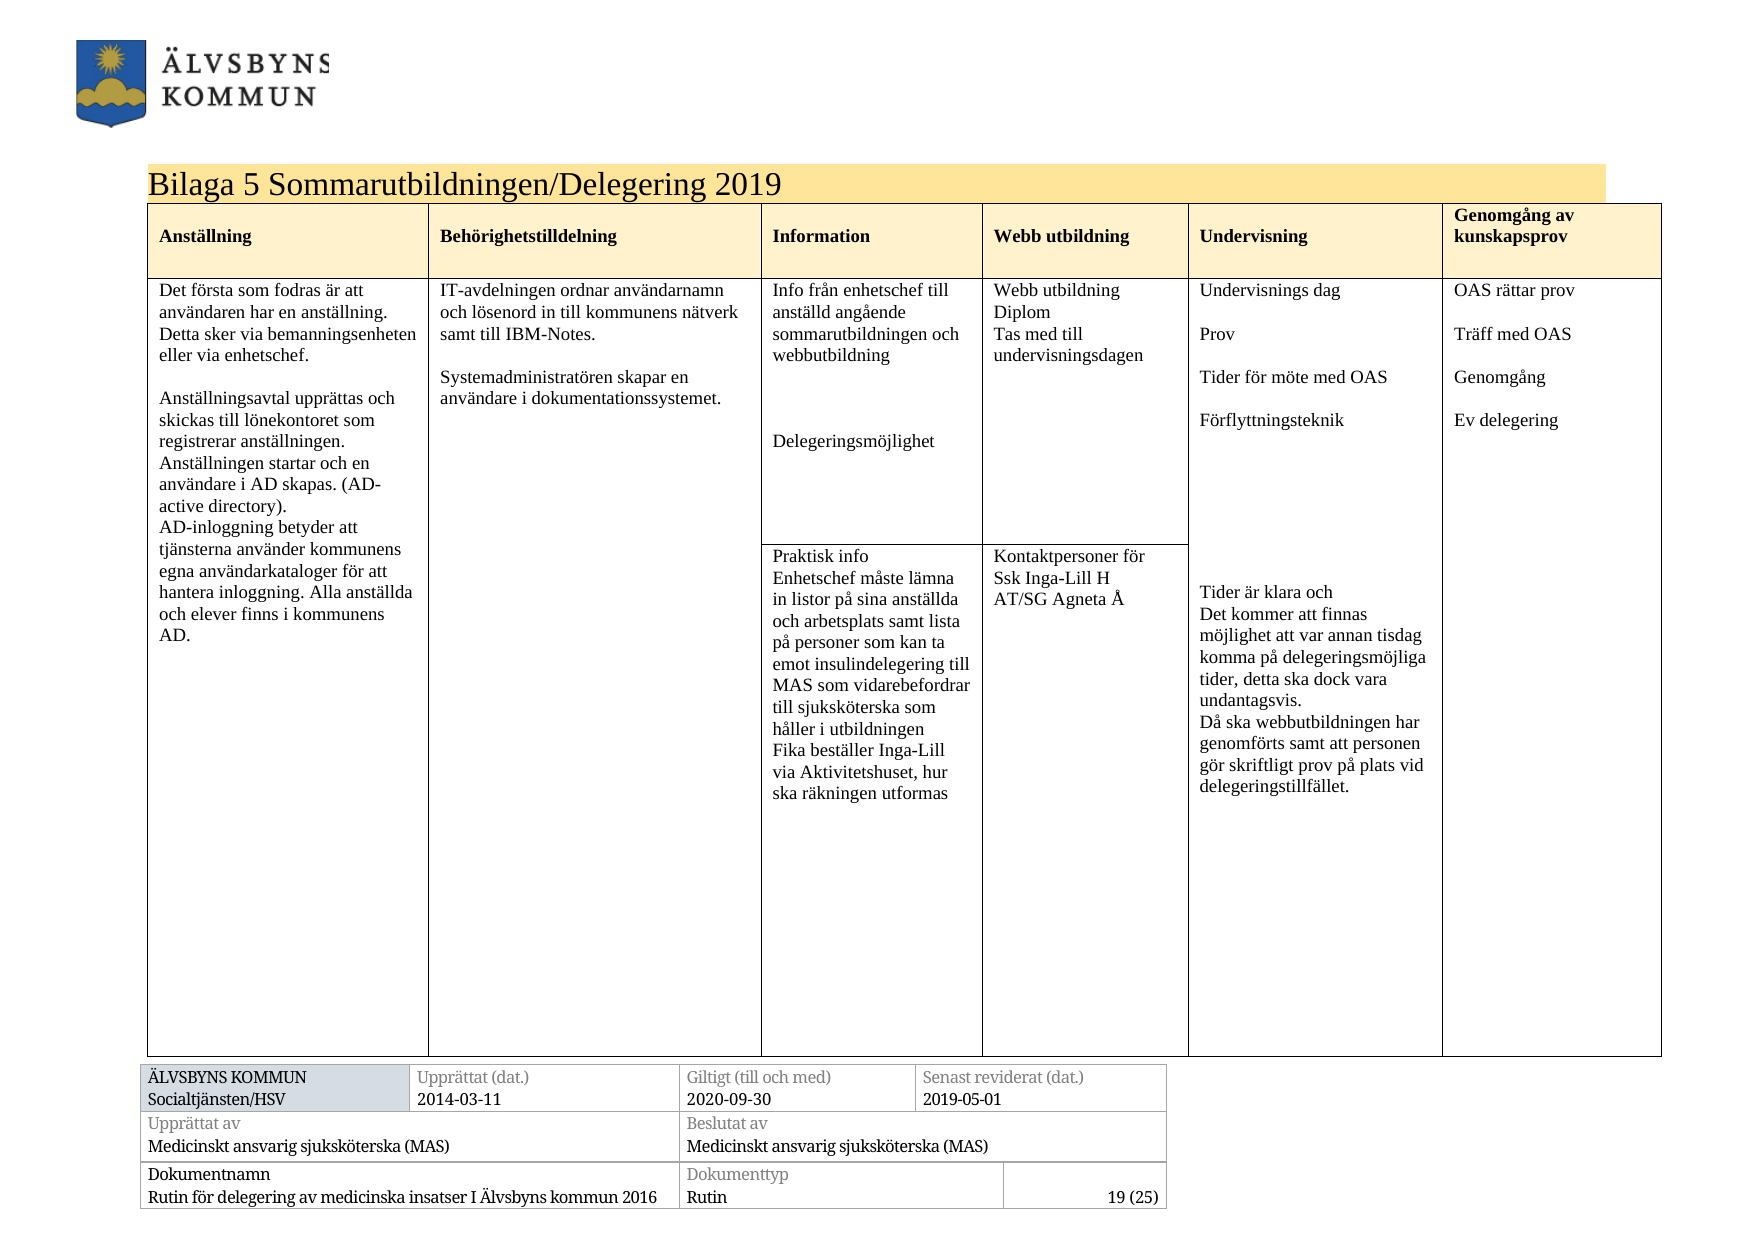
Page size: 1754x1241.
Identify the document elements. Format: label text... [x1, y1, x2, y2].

table_header Undervisning [1189, 204, 1442, 278]
table_cell Info från enhetschef till anställd angående sommarutbildningen och webbutbildning Delegeringsmöjlighet [762, 279, 982, 544]
table_cell OAS rättar prov Träff med OAS Genomgång Ev delegering [1443, 279, 1661, 1056]
table_cell Det första som fodras är att användaren har en anställning. Detta sker via bemanningsenheten eller via enhetschef. Anställningsavtal upprättas och skickas till lönekontoret som registrerar anställningen. Anställningen startar och en användare i AD skapas. (AD-active directory). AD-inloggning betyder att tjänsterna använder kommunens egna användarkataloger för att hantera inloggning. Alla anställda och elever finns i kommunens AD. [148, 279, 428, 1056]
subtitle Bilaga 5 Sommarutbildningen/Delegering 2019 [148, 164, 1606, 203]
picture [75, 40, 329, 127]
table_header Genomgång av kunskapsprov [1443, 204, 1661, 278]
table_cell Undervisnings dag Prov Tider för möte med OAS Förflyttningsteknik Tider är klara och Det kommer att finnas möjlighet att var annan tisdag komma på delegeringsmöjliga tider, detta ska dock vara undantagsvis. Då ska webbutbildningen har genomförts samt att personen gör skriftligt prov på plats vid delegeringstillfället. [1189, 279, 1442, 1056]
table_header Webb utbildning [983, 204, 1188, 278]
table_header Information [762, 204, 982, 278]
table_cell Webb utbildning Diplom Tas med till undervisningsdagen [983, 279, 1188, 544]
table_header Behörighetstilldelning [429, 204, 761, 278]
table_cell Kontaktpersoner för Ssk Inga-Lill H AT/SG Agneta Å [983, 545, 1188, 1056]
table_header Anställning [148, 204, 428, 278]
table_cell IT-avdelningen ordnar användarnamn och lösenord in till kommunens nätverk samt till IBM-Notes. Systemadministratören skapar en användare i dokumentationssystemet. [429, 279, 761, 1056]
